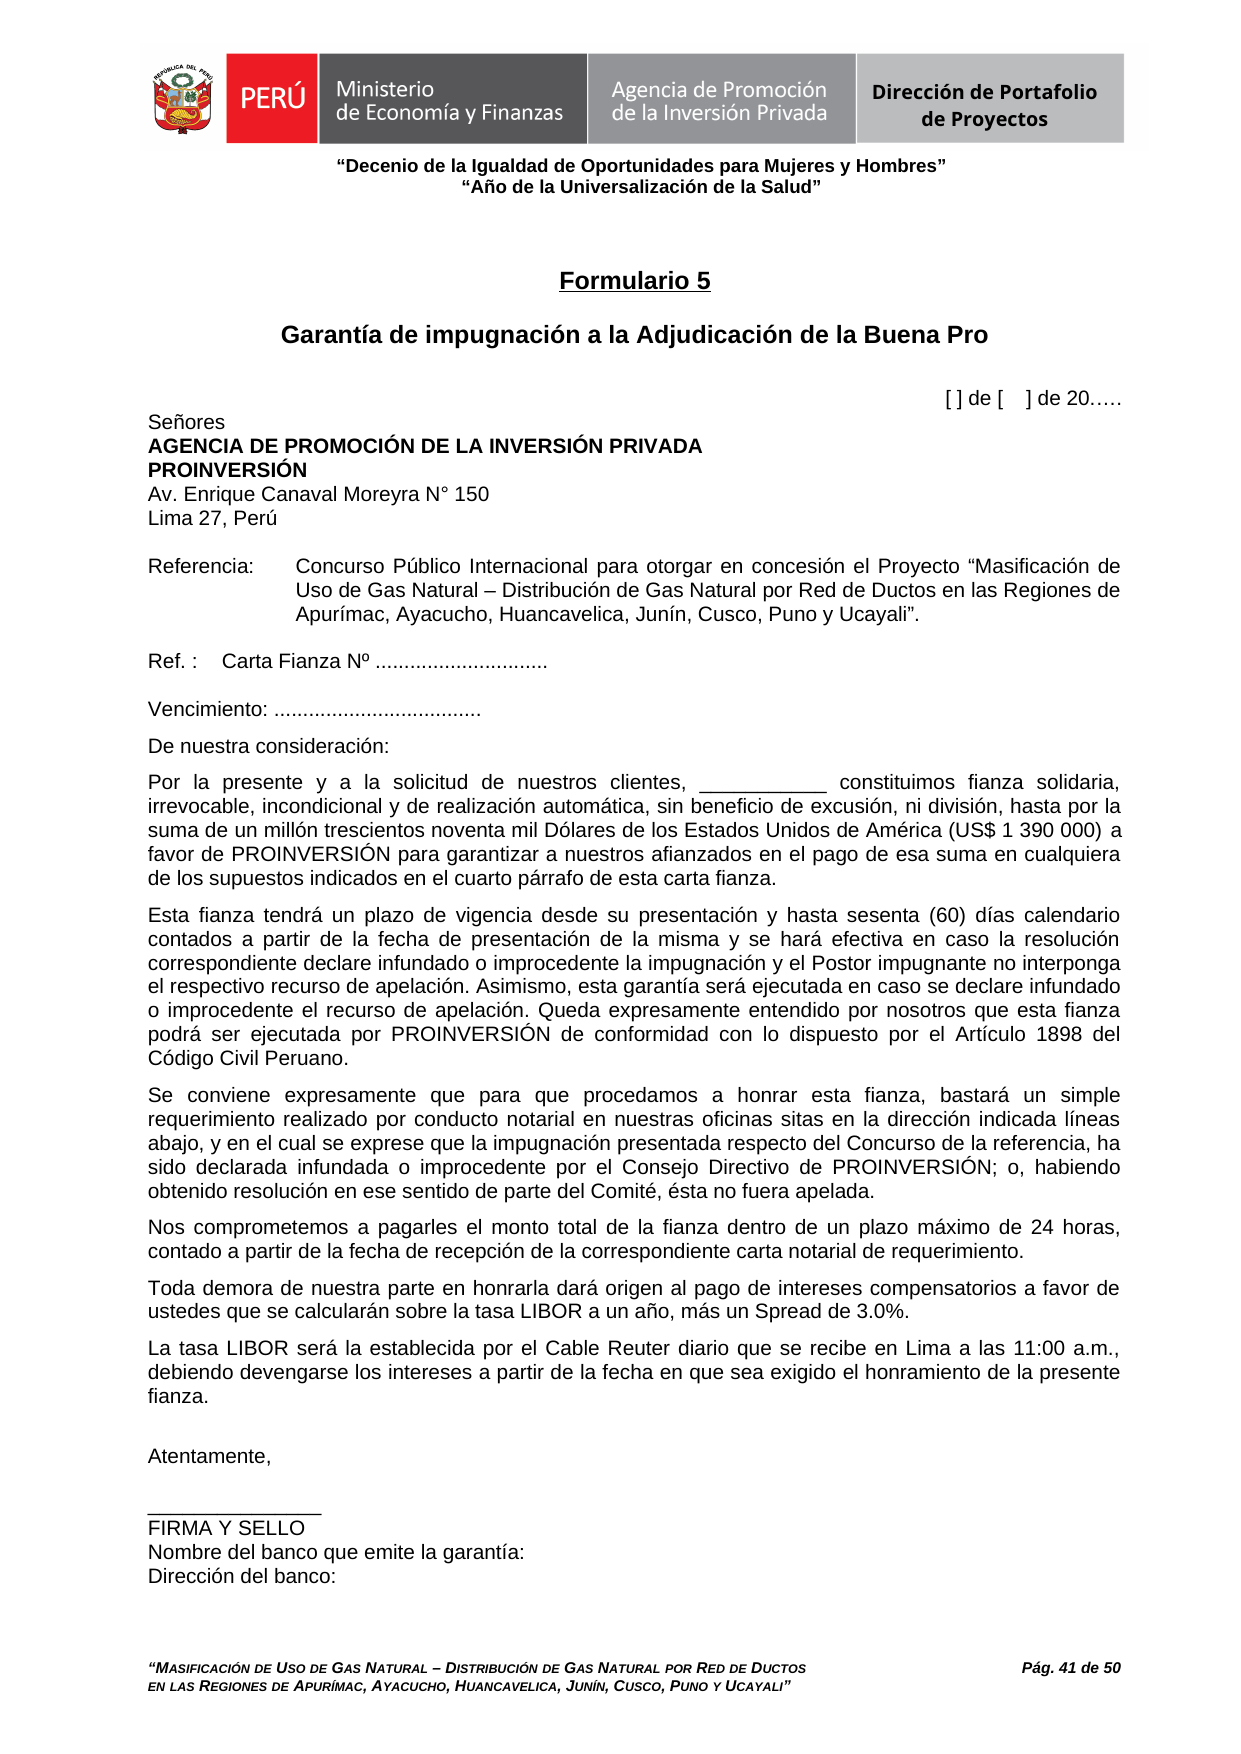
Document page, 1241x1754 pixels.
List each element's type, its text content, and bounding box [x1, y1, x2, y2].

text De nuestra consideración: [148, 734, 1122, 758]
text Atentamente, [148, 1444, 1122, 1468]
picture [139, 43, 1149, 151]
text _______________ [148, 1492, 1122, 1516]
text Señores [148, 410, 1122, 434]
text Lima 27, Perú [148, 506, 1122, 529]
text Esta fianza tendrá un plazo de vigencia desde su presentación y hasta sesenta (60) días calendario contados a partir de la fecha de presentación de la misma y se hará efectiva en caso la resolución correspondiente declare infundado o improcedente la impugnación y el Postor impugnante no interponga el respectivo recurso de apelación. Asimismo, esta garantía será ejecutada en caso se declare infundado o improcedente el recurso de apelación. Queda expresamente entendido por nosotros que esta fianza podrá ser ejecutada por PROINVERSIÓN de conformidad con lo dispuesto por el Artículo 1898 del Código Civil Peruano. [148, 902, 1122, 1070]
text Av. Enrique Canaval Moreyra N° 150 [148, 482, 1122, 506]
text Referencia: Concurso Público Internacional para otorgar en concesión el Proyecto “Masificación de Uso de Gas Natural – Distribución de Gas Natural por Red de Ductos en las Regiones de Apurímac, Ayacucho, Huancavelica, Junín, Cusco, Puno y Ucayali”. [148, 553, 1122, 625]
text Garantía de impugnación a la Adjudicación de la Buena Pro [148, 319, 1122, 348]
text PROINVERSIÓN [148, 458, 1122, 482]
text AGENCIA DE PROMOCIÓN DE LA INVERSIÓN PRIVADA [148, 434, 1122, 458]
text Nombre del banco que emite la garantía: [148, 1540, 1122, 1564]
text Ref. : Carta Fianza Nº .............................. [148, 649, 1122, 673]
text Se conviene expresamente que para que procedamos a honrar esta fianza, bastará un simple requerimiento realizado por conducto notarial en nuestras oficinas sitas en la dirección indicada líneas abajo, y en el cual se exprese que la impugnación presentada respecto del Concurso de la referencia, ha sido declarada infundada o improcedente por el Consejo Directivo de PROINVERSIÓN; o, habiendo obtenido resolución en ese sentido de parte del Comité, ésta no fuera apelada. [148, 1083, 1122, 1202]
text Nos comprometemos a pagarles el monto total de la fianza dentro de un plazo máximo de 24 horas, contado a partir de la fecha de recepción de la correspondiente carta notarial de requerimiento. [148, 1215, 1122, 1263]
text La tasa LIBOR será la establecida por el Cable Reuter diario que se recibe en Lima a las 11:00 a.m., debiendo devengarse los intereses a partir de la fecha en que sea exigido el honramiento de la presente fianza. [148, 1336, 1122, 1408]
text Toda demora de nuestra parte en honrarla dará origen al pago de intereses compensatorios a favor de ustedes que se calcularán sobre la tasa LIBOR a un año, más un Spread de 3.0%. [148, 1275, 1122, 1323]
subtitle Formulario 5 [148, 266, 1122, 294]
text [ ] de [ ] de 20.…. [148, 386, 1122, 410]
text Por la presente y a la solicitud de nuestros clientes, ___________ constituimos fianza solidaria, irrevocable, incondicional y de realización automática, sin beneficio de excusión, ni división, hasta por la suma de un millón trescientos noventa mil Dólares de los Estados Unidos de América (US$ 1 390 000) a favor de PROINVERSIÓN para garantizar a nuestros afianzados en el pago de esa suma en cualquiera de los supuestos indicados en el cuarto párrafo de esta carta fianza. [148, 770, 1122, 890]
text FIRMA Y SELLO [148, 1516, 1122, 1540]
text Dirección del banco: [148, 1564, 1122, 1588]
text Vencimiento: .................................... [148, 697, 1122, 721]
